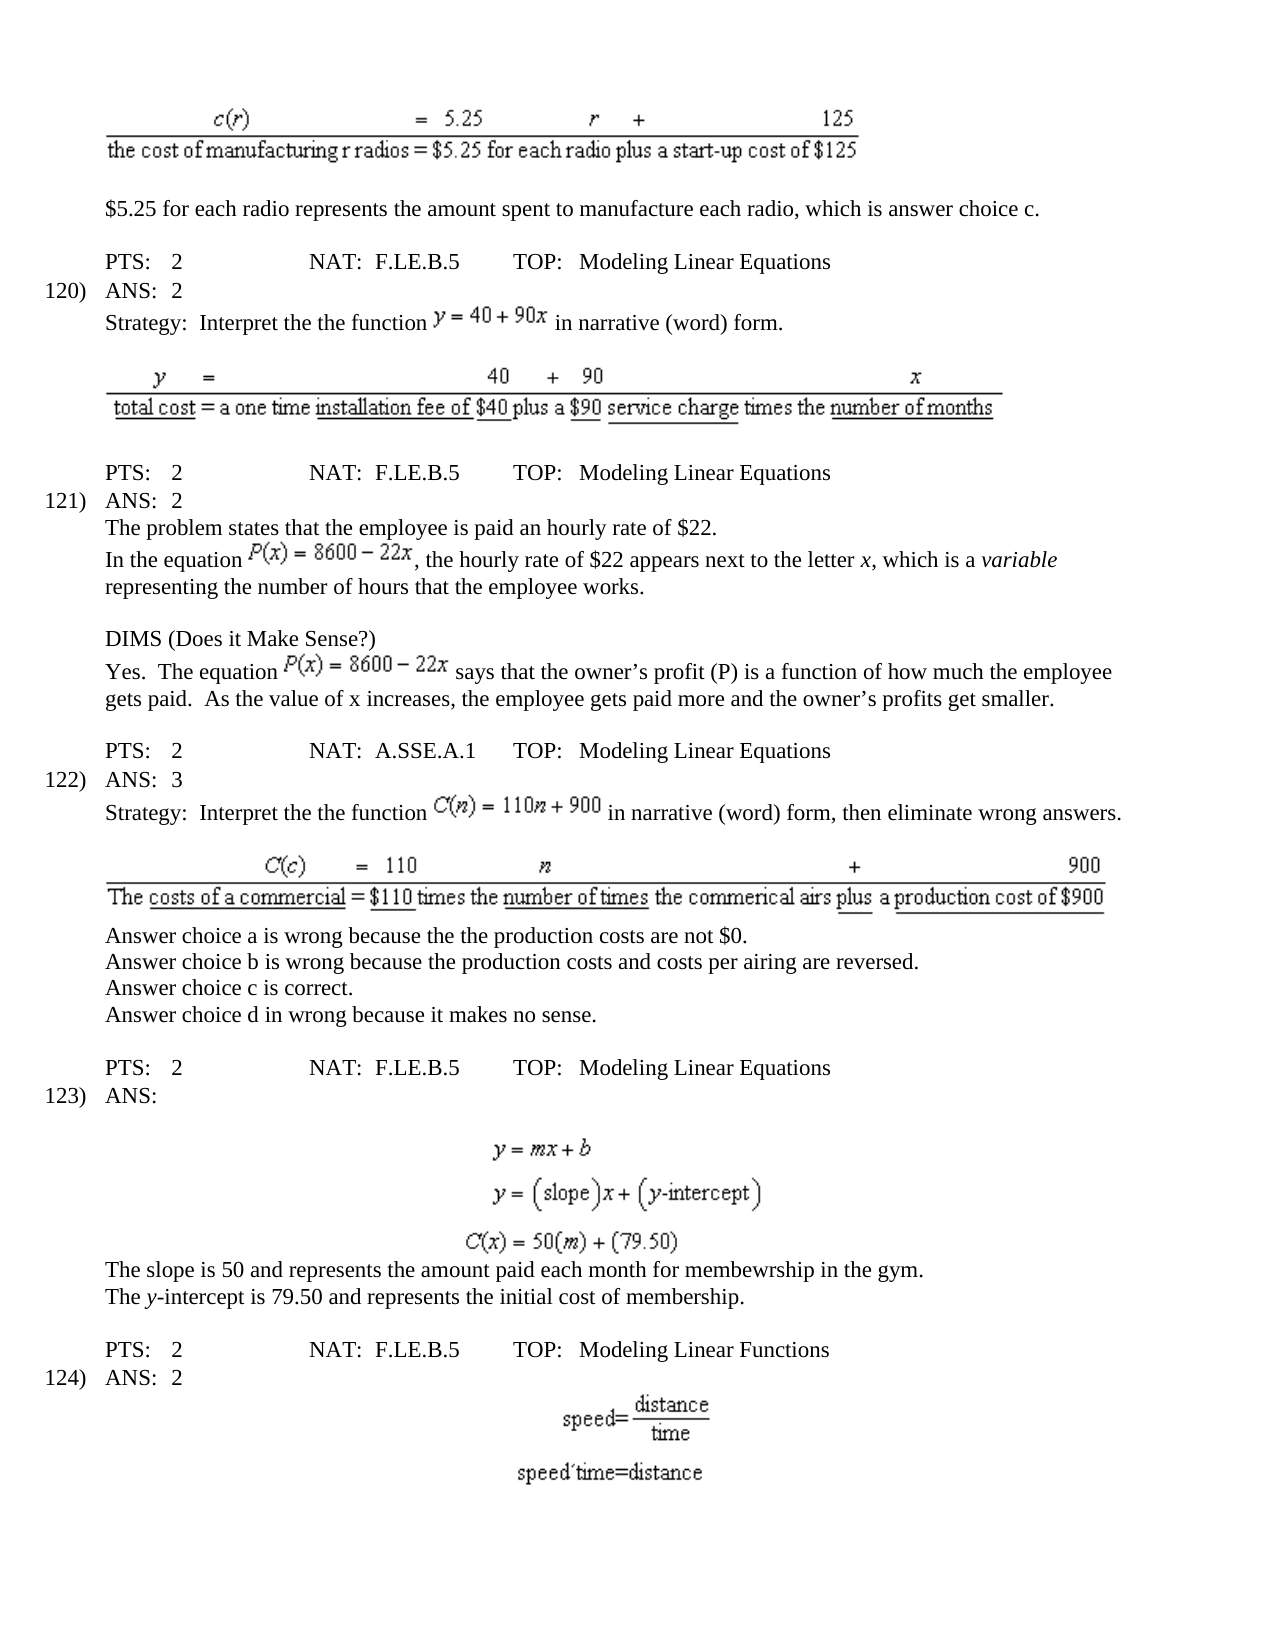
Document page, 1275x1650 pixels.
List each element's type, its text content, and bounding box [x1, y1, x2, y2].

picture [105, 105, 862, 169]
text PTS: 2 NAT: F.LE.B.5 TOP: Modeling Linear Functions [105, 1336, 1125, 1362]
picture [465, 1135, 765, 1257]
text 123) ANS: [39, 1082, 1125, 1109]
picture [248, 540, 414, 568]
text PTS: 2 NAT: F.LE.B.5 TOP: Modeling Linear Equations [105, 1053, 1125, 1080]
picture [433, 303, 549, 331]
text Strategy: Interpret the the function in narrative (word) form. [105, 303, 1125, 336]
text 124) ANS: 2 [39, 1364, 1125, 1391]
picture [105, 851, 1109, 922]
text 122) ANS: 3 [39, 766, 1125, 793]
text The problem states that the employee is paid an hourly rate of $22. [105, 514, 1125, 540]
text Yes. The equation says that the owner’s profit (P) is a function of how much the employee gets paid. As the value of x increases, the employee gets paid more and the owner’s profits get smaller. [105, 652, 1125, 711]
text $5.25 for each radio represents the amount spent to manufacture each radio, which is answer choice c. [105, 195, 1125, 221]
text In the equation , the hourly rate of $22 appears next to the letter x, which is a variable representing the number of hours that the employee works. [105, 540, 1125, 599]
text The y-intercept is 79.50 and represents the initial cost of membership. [105, 1283, 1125, 1309]
picture [105, 362, 1005, 432]
text Strategy: Interpret the the function in narrative (word) form, then eliminate wrong answers. [105, 793, 1125, 825]
picture [517, 1390, 713, 1488]
text The slope is 50 and represents the amount paid each month for membewrship in the gym. [105, 1256, 1125, 1283]
picture [283, 651, 450, 680]
text PTS: 2 NAT: F.LE.B.5 TOP: Modeling Linear Equations [105, 248, 1125, 274]
text 120) ANS: 2 [39, 277, 1125, 303]
text DIMS (Does it Make Sense?) [105, 626, 1125, 652]
text 121) ANS: 2 [39, 487, 1125, 514]
text Answer choice d in wrong because it makes no sense. [105, 1001, 1125, 1027]
text Answer choice b is wrong because the production costs and costs per airing are reversed. [105, 948, 1125, 974]
text PTS: 2 NAT: F.LE.B.5 TOP: Modeling Linear Equations [105, 458, 1125, 485]
text PTS: 2 NAT: A.SSE.A.1 TOP: Modeling Linear Equations [105, 737, 1125, 764]
text Answer choice c is correct. [105, 974, 1125, 1001]
picture [433, 792, 602, 821]
text Answer choice a is wrong because the the production costs are not $0. [105, 922, 1125, 948]
